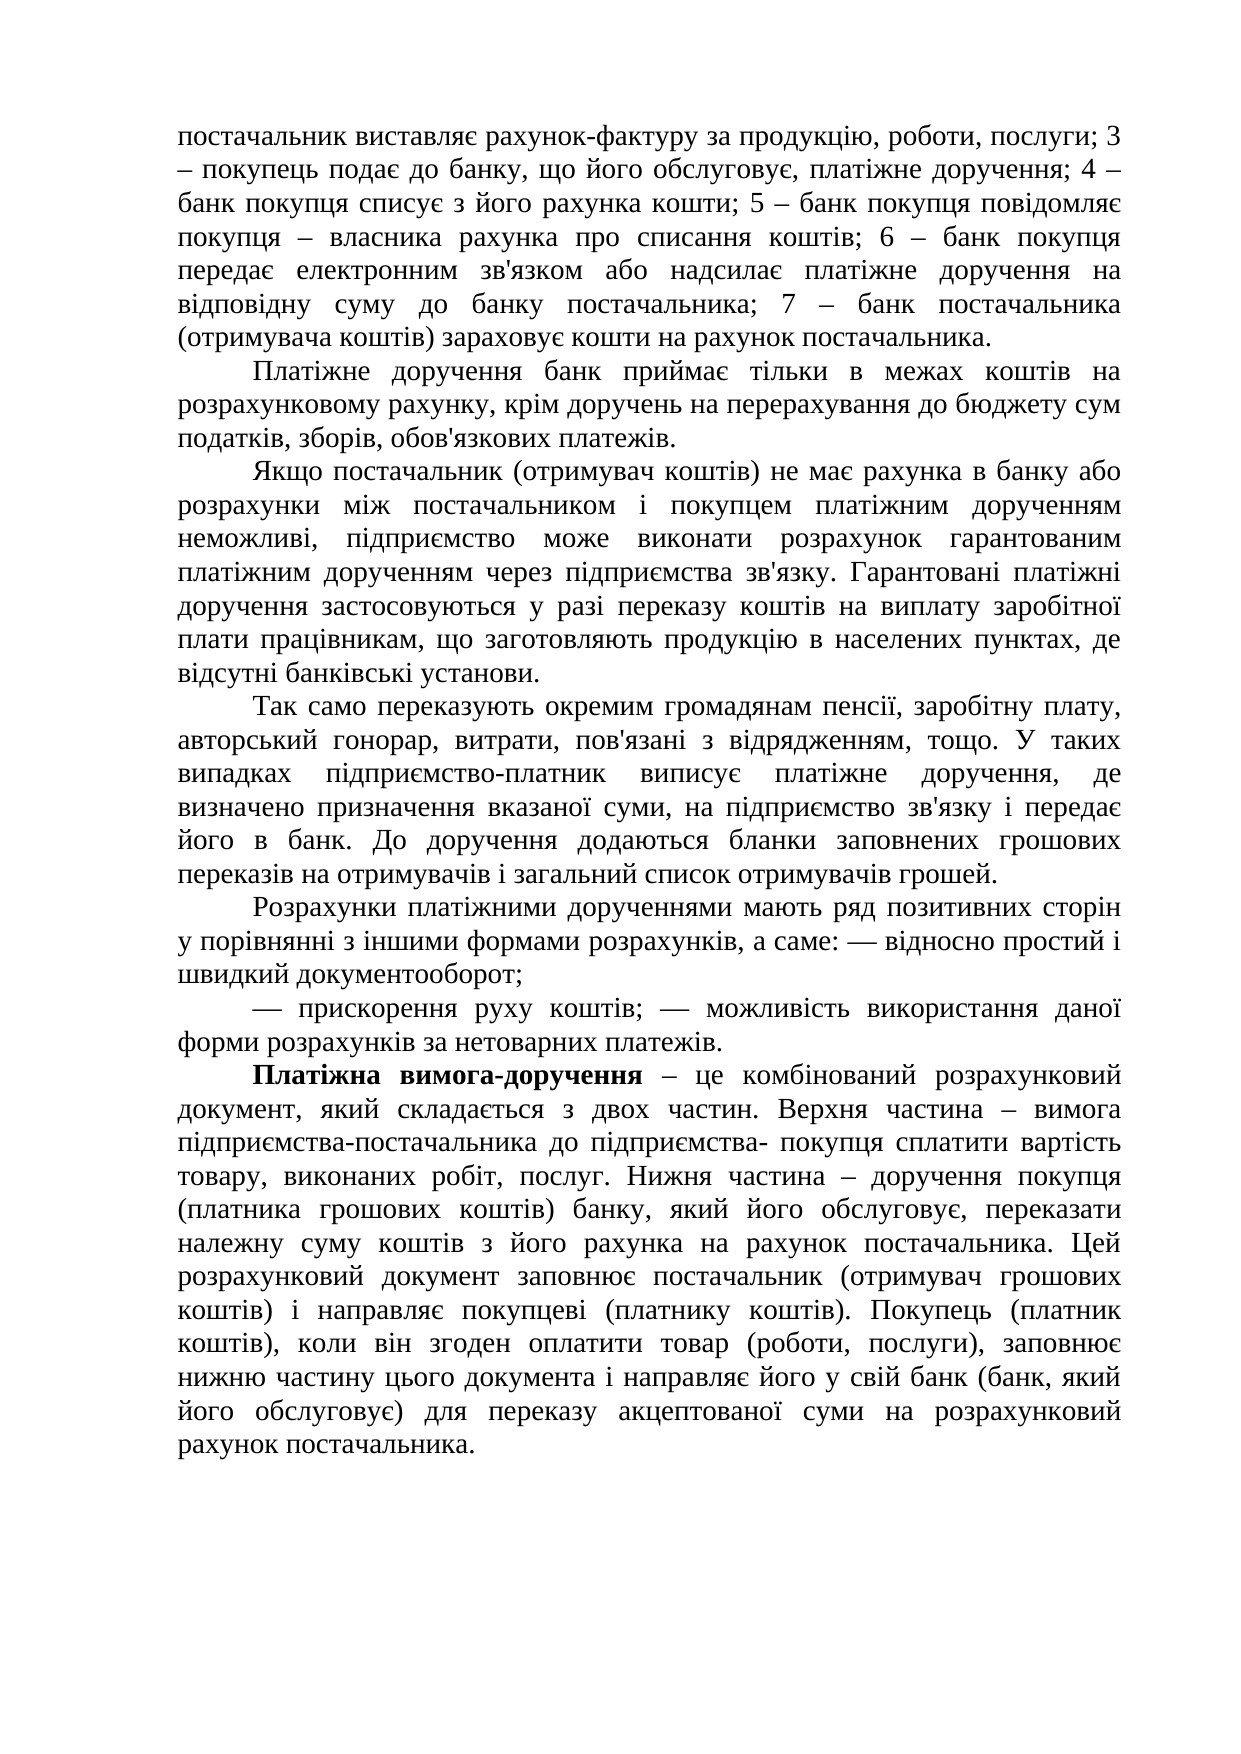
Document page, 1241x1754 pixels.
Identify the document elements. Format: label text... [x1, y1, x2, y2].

text Якщо постачальник (отримувач коштів) не має рахунка в банку або розрахунки між постачальником і покупцем платіжним дорученням неможливі, підприємство може виконати розрахунок гарантованим платіжним дорученням через підприємства зв'язку. Гарантовані платіжні доручення застосовуються у разі переказу коштів на виплату заробітної плати працівникам, що заготовляють продукцію в населених пунктах, де відсутні банківські установи. [177, 453, 1122, 688]
text Розрахунки платіжними дорученнями мають ряд позитивних сторін у порівнянні з іншими формами розрахунків, а саме: — відносно простий і швидкий документооборот; [177, 889, 1122, 990]
text — прискорення руху коштів; — можливість використання даної форми розрахунків за нетоварних платежів. [177, 990, 1122, 1057]
text Платіжне доручення банк приймає тільки в межах коштів на розрахунковому рахунку, крім доручень на перерахування до бюджету сум податків, зборів, обов'язкових платежів. [177, 353, 1122, 453]
text Так само переказують окремим громадянам пенсії, заробітну плату, авторський гонорар, витрати, пов'язані з відрядженням, тощо. У таких випадках підприємство-платник виписує платіжне доручення, де визначено призначення вказаної суми, на підприємство зв'язку і передає його в банк. До доручення додаються бланки заповнених грошових переказів на отримувачів і загальний список отримувачів грошей. [177, 688, 1122, 889]
text Платіжна вимога-доручення – це комбінований розрахунковий документ, який складається з двох частин. Верхня частина – вимога підприємства-постачальника до підприємства- покупця сплатити вартість товару, виконаних робіт, послуг. Нижня частина – доручення покупця (платника грошових коштів) банку, який його обслуговує, переказати належну суму коштів з його рахунка на рахунок постачальника. Цей розрахунковий документ заповнює постачальник (отримувач грошових коштів) і направляє покупцеві (платнику коштів). Покупець (платник коштів), коли він згоден оплатити товар (роботи, послуги), заповнює нижню частину цього документа і направляє його у свій банк (банк, який його обслуговує) для переказу акцептованої суми на розрахунковий рахунок постачальника. [177, 1057, 1122, 1460]
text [177, 118, 1122, 353]
